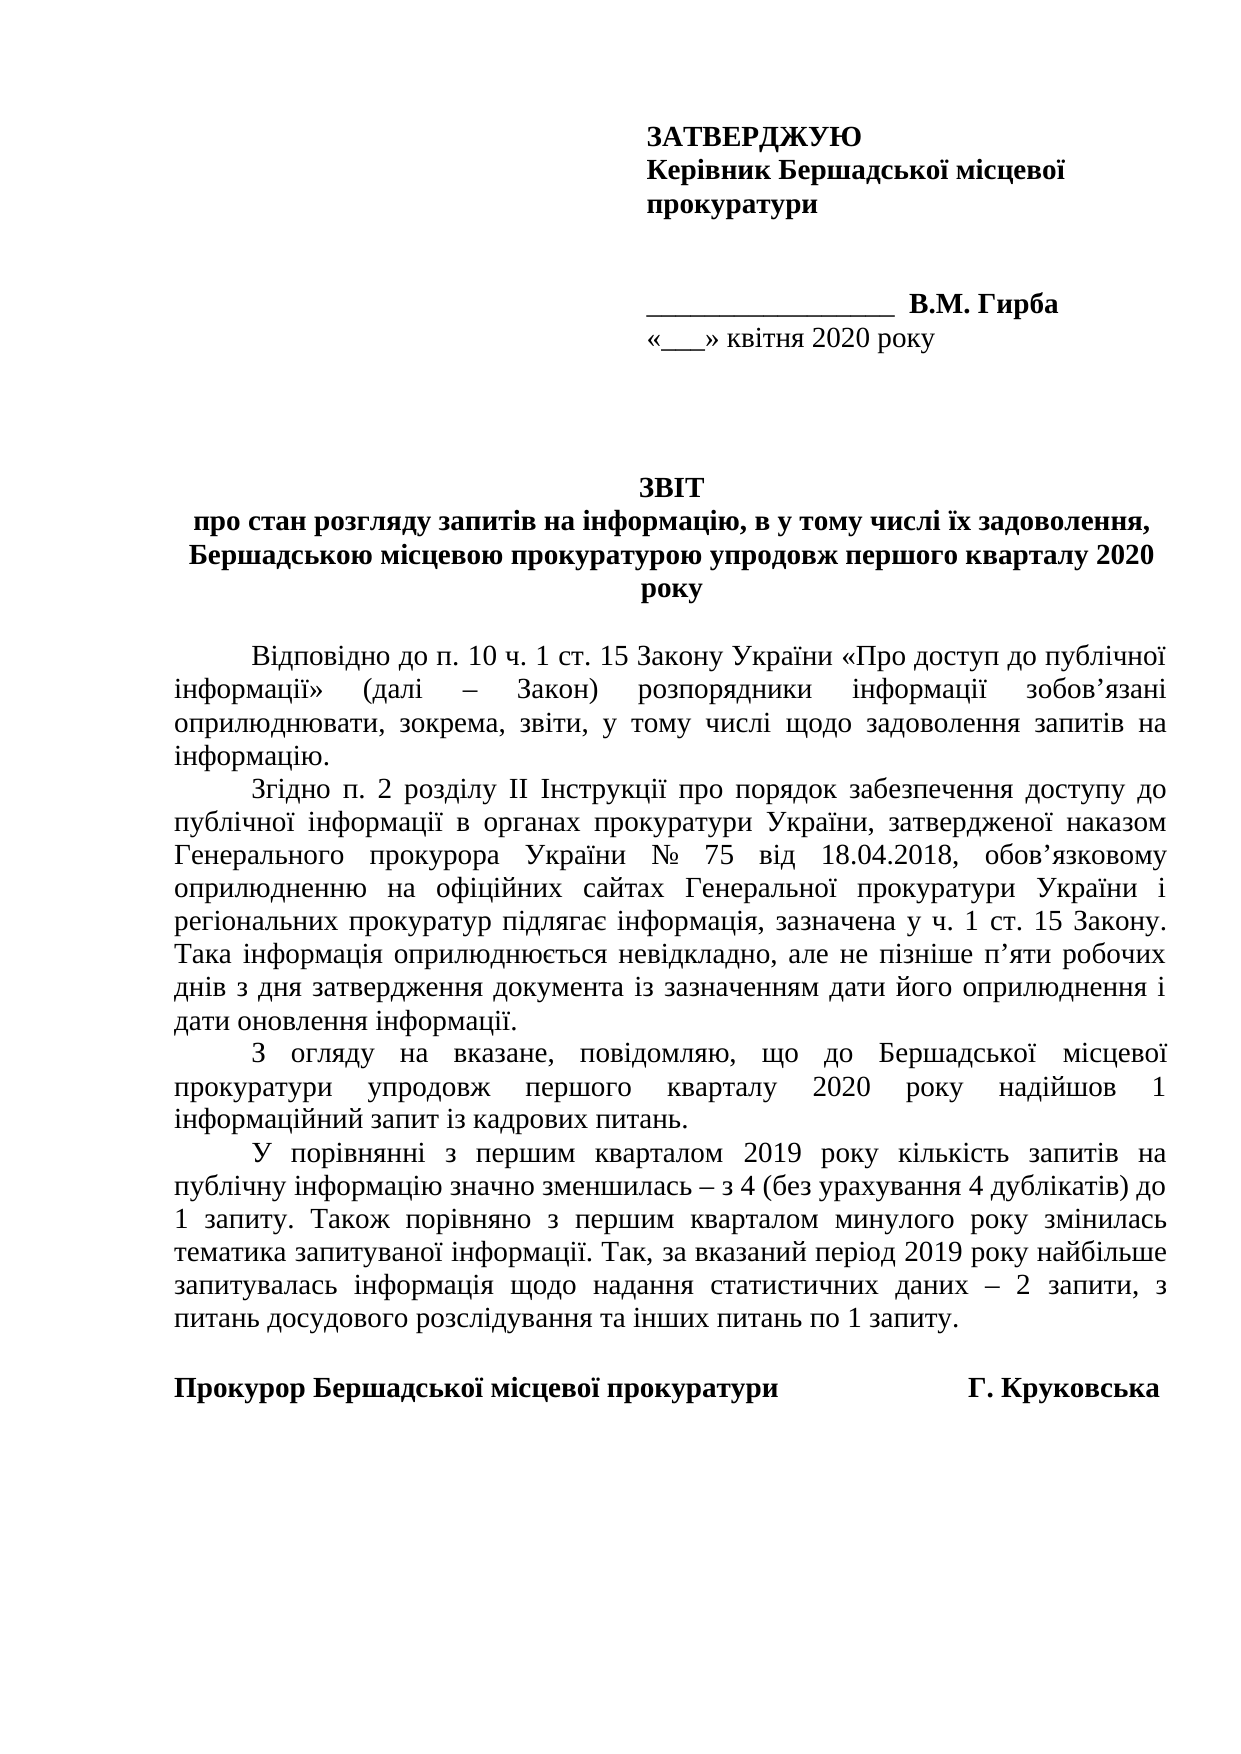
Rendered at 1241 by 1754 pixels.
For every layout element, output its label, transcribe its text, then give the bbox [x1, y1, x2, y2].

text ЗВІТ [176, 471, 1167, 504]
text Згідно п. 2 розділу ІІ Інструкції про порядок забезпечення доступу до публічної інформації в органах прокуратури України, затвердженої наказом Генерального прокурора України № 75 від 18.04.2018, обов’язковому оприлюдненню на офіційних сайтах Генеральної прокуратури України і регіональних прокуратур підлягає інформація, зазначена у ч. 1 ст. 15 Закону. Така інформація оприлюднюється невідкладно, але не пізніше п’яти робочих днів з дня затвердження документа із зазначенням дати його оприлюднення і дати оновлення інформації. [174, 772, 1167, 1037]
text _________________ В.М. Гирба [646, 286, 1167, 320]
text «___» квітня 2020 року [646, 320, 1167, 353]
text Керівник Бершадської місцевої прокуратури [646, 152, 1167, 219]
text Прокурор Бершадської місцевої прокуратури Г. Круковська [174, 1371, 1167, 1404]
text З огляду на вказане, повідомляю, що до Бершадської місцевої прокуратури упродовж першого кварталу 2020 року надійшов 1 інформаційний запит із кадрових питань. [174, 1037, 1167, 1136]
text Відповідно до п. 10 ч. 1 ст. 15 Закону України «Про доступ до публічної інформації» (далі – Закон) розпорядники інформації зобов’язані оприлюднювати, зокрема, звіти, у тому числі щодо задоволення запитів на інформацію. [174, 638, 1167, 772]
text ЗАТВЕРДЖУЮ [646, 119, 1167, 152]
text У порівнянні з першим кварталом 2019 року кількість запитів на публічну інформацію значно зменшилась – з 4 (без урахування 4 дублікатів) до 1 запиту. Також порівняно з першим кварталом минулого року змінилась тематика запитуваної інформації. Так, за вказаний період 2019 року найбільше запитувалась інформація щодо надання статистичних даних – 2 запити, з питань досудового розслідування та інших питань по 1 запиту. [174, 1136, 1167, 1334]
text про стан розгляду запитів на інформацію, в у тому числі їх задоволення, Бершадською місцевою прокуратурою упродовж першого кварталу 2020 року [176, 504, 1167, 605]
